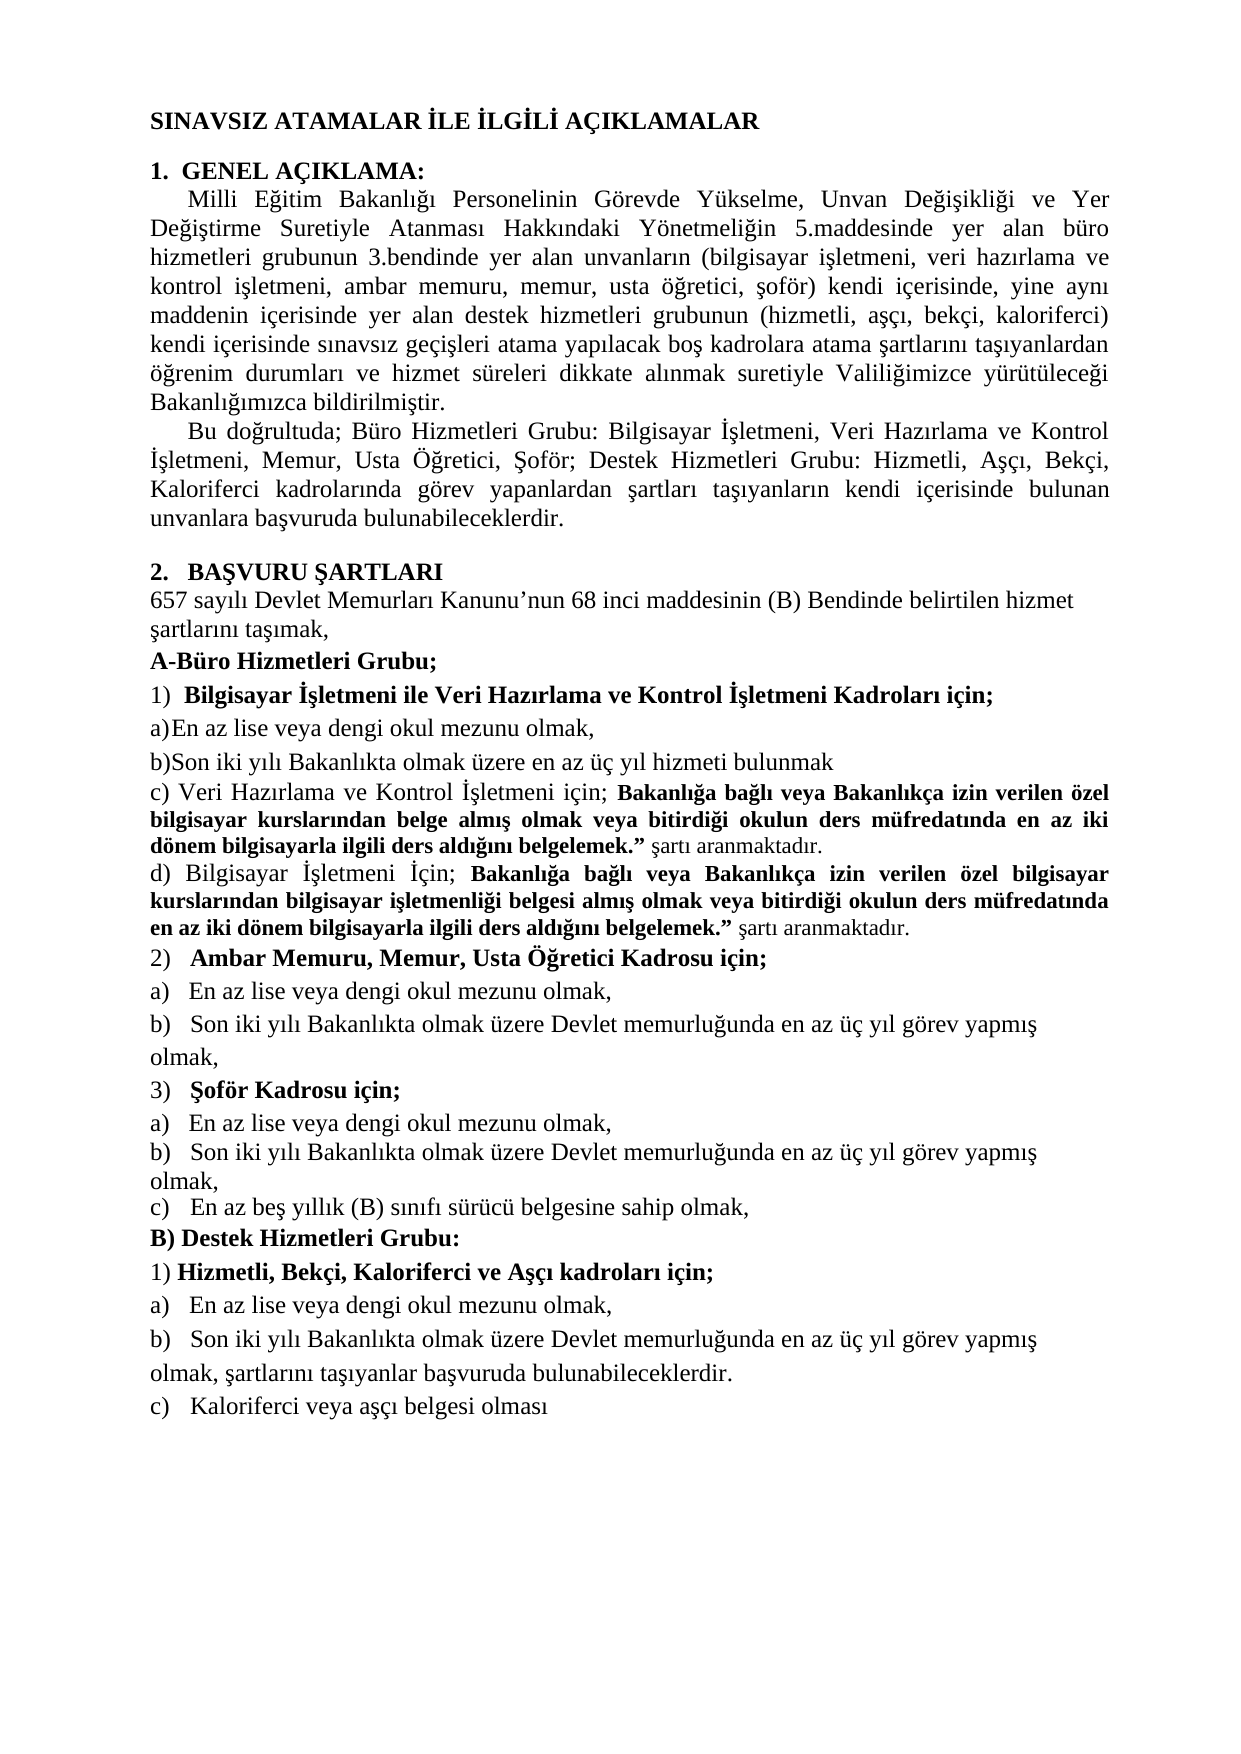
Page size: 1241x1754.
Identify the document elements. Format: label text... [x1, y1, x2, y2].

list Son iki yılı Bakanlıkta olmak üzere Devlet memurluğunda en az üç yıl görev yapmış olmak, [150, 1006, 1110, 1072]
list Şoför Kadrosu için; [150, 1072, 1110, 1105]
text Milli Eğitim Bakanlığı Personelinin Görevde Yükselme, Unvan Değişikliği ve Yer Değiştirme Suretiyle Atanması Hakkındaki Yönetmeliğin 5.maddesinde yer alan büro hizmetleri grubunun 3.bendinde yer alan unvanların (bilgisayar işletmeni, veri hazırlama ve kontrol işletmeni, ambar memuru, memur, usta öğretici, şoför) kendi içerisinde, yine aynı maddenin içerisinde yer alan destek hizmetleri grubunun (hizmetli, aşçı, bekçi, kaloriferci) kendi içerisinde sınavsız geçişleri atama yapılacak boş kadrolara atama şartlarını taşıyanlardan öğrenim durumları ve hizmet süreleri dikkate alınmak suretiyle Valiliğimizce yürütüleceği Bakanlığımızca bildirilmiştir. [150, 184, 1110, 416]
text Bu doğrultuda; Büro Hizmetleri Grubu: Bilgisayar İşletmeni, Veri Hazırlama ve Kontrol İşletmeni, Memur, Usta Öğretici, Şoför; Destek Hizmetleri Grubu: Hizmetli, Aşçı, Bekçi, Kaloriferci kadrolarında görev yapanlardan şartları taşıyanların kendi içerisinde bulunan unvanlara başvuruda bulunabileceklerdir. [150, 416, 1110, 532]
list En az lise veya dengi okul mezunu olmak, [150, 1287, 1110, 1321]
text c) Veri Hazırlama ve Kontrol İşletmeni için; Bakanlığa bağlı veya Bakanlıkça izin verilen özel bilgisayar kurslarından belge almış olmak veya bitirdiği okulun ders müfredatında en az iki dönem bilgisayarla ilgili ders aldığını belgelemek.” şartı aranmaktadır. [150, 777, 1110, 858]
list Ambar Memuru, Memur, Usta Öğretici Kadrosu için; [150, 940, 1110, 973]
list Son iki yılı Bakanlıkta olmak üzere Devlet memurluğunda en az üç yıl görev yapmış olmak, [150, 1138, 1110, 1195]
list En az beş yıllık (B) sınıfı sürücü belgesine sahip olmak, [150, 1195, 1110, 1220]
list En az lise veya dengi okul mezunu olmak, [150, 1105, 1110, 1138]
text 657 sayılı Devlet Memurları Kanunu’nun 68 inci maddesinin (B) Bendinde belirtilen hizmet şartlarını taşımak, [150, 586, 1110, 643]
text b)Son iki yılı Bakanlıkta olmak üzere en az üç yıl hizmeti bulunmak [150, 743, 1110, 777]
list Bilgisayar İşletmeni ile Veri Hazırlama ve Kontrol İşletmeni Kadroları için; [150, 676, 1110, 710]
list BAŞVURU ŞARTLARI [150, 561, 1110, 586]
text SINAVSIZ ATAMALAR İLE İLGİLİ AÇIKLAMALAR [150, 109, 1110, 134]
text 1) Hizmetli, Bekçi, Kaloriferci ve Aşçı kadroları için; [150, 1254, 1110, 1287]
text d) Bilgisayar İşletmeni İçin; Bakanlığa bağlı veya Bakanlıkça izin verilen özel bilgisayar kurslarından bilgisayar işletmenliği belgesi almış olmak veya bitirdiği okulun ders müfredatında en az iki dönem bilgisayarla ilgili ders aldığını belgelemek.” şartı aranmaktadır. [150, 858, 1110, 940]
list En az lise veya dengi okul mezunu olmak, [150, 710, 1110, 743]
text A-Büro Hizmetleri Grubu; [150, 643, 1110, 676]
list Son iki yılı Bakanlıkta olmak üzere Devlet memurluğunda en az üç yıl görev yapmış olmak, şartlarını taşıyanlar başvuruda bulunabileceklerdir. [150, 1321, 1110, 1388]
list Kaloriferci veya aşçı belgesi olması [150, 1388, 1110, 1421]
text B) Destek Hizmetleri Grubu: [150, 1220, 1110, 1254]
list En az lise veya dengi okul mezunu olmak, [150, 973, 1110, 1006]
list GENEL AÇIKLAMA: [150, 159, 1110, 184]
